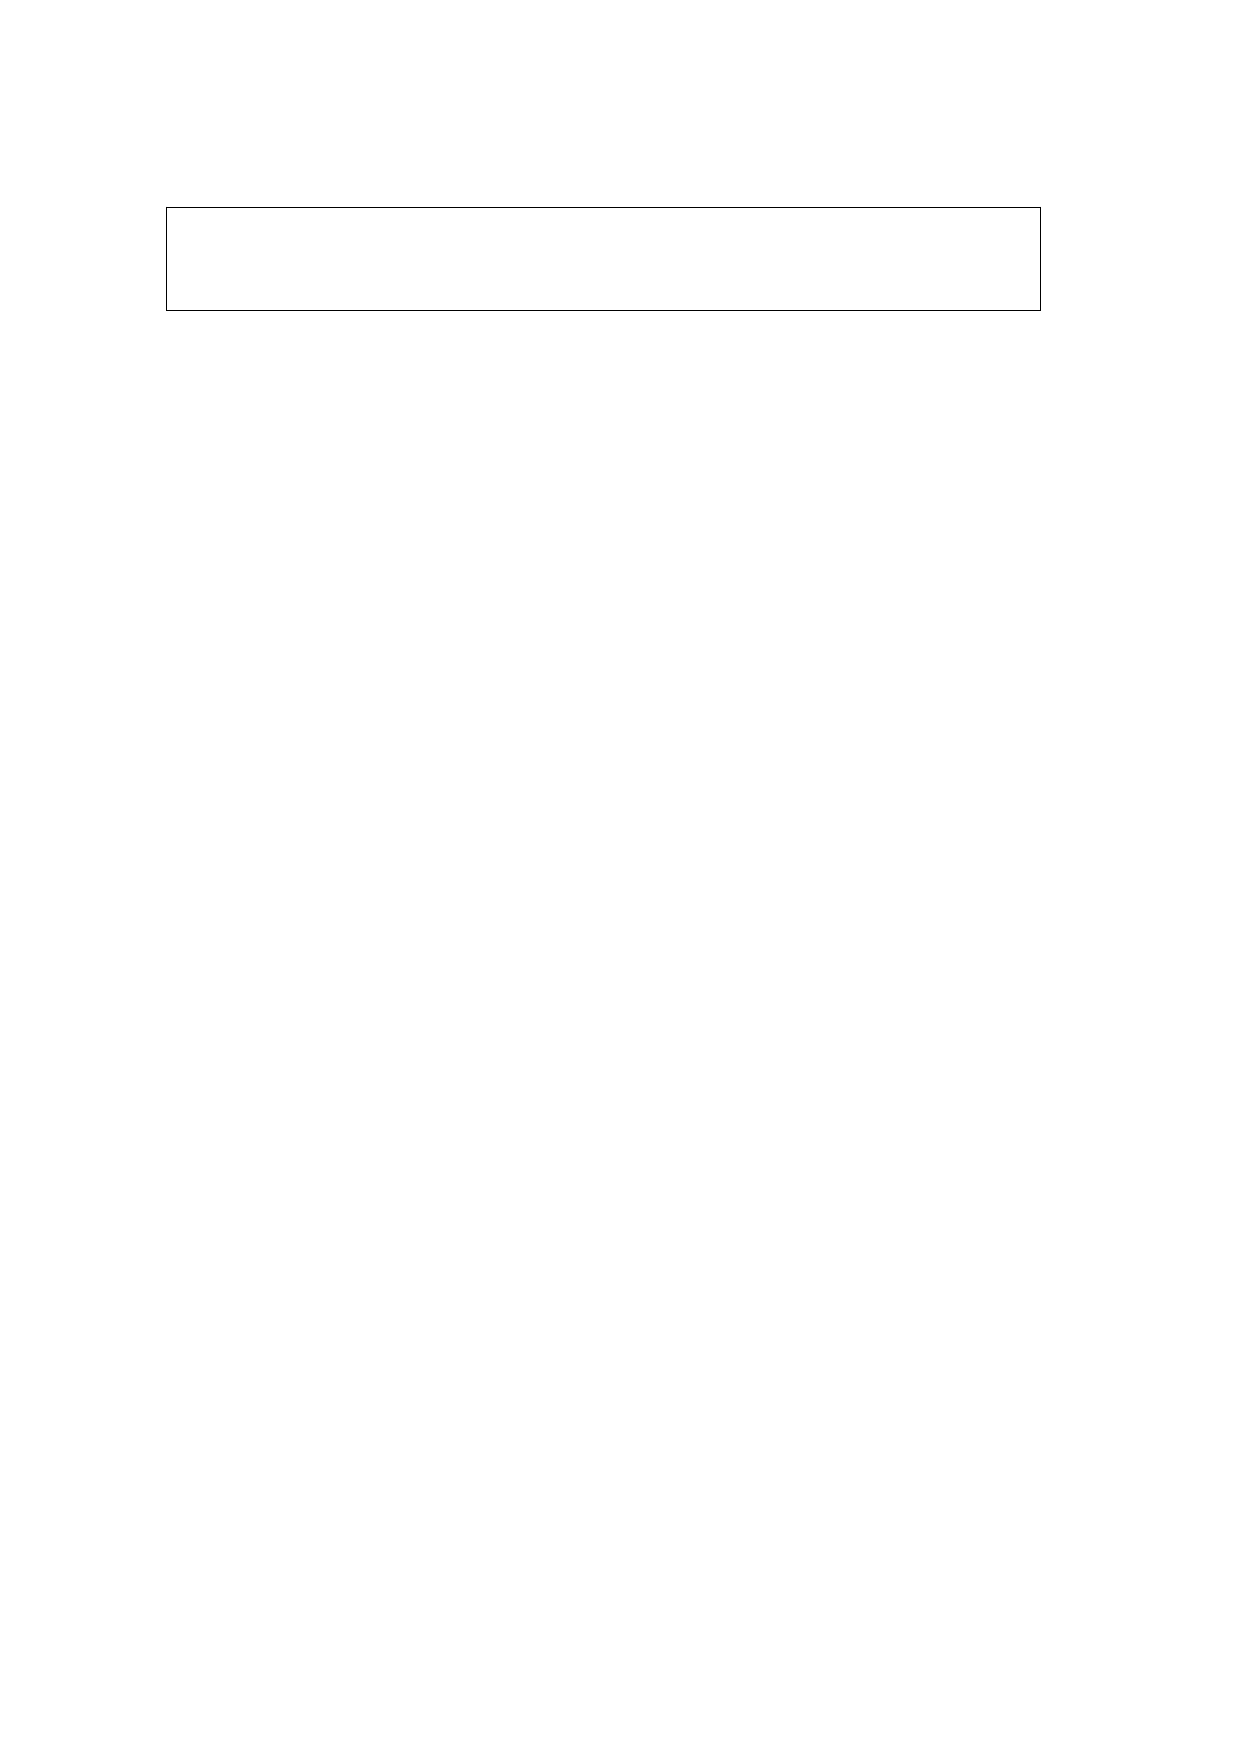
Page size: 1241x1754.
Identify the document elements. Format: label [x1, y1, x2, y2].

table_header [167, 208, 1040, 310]
